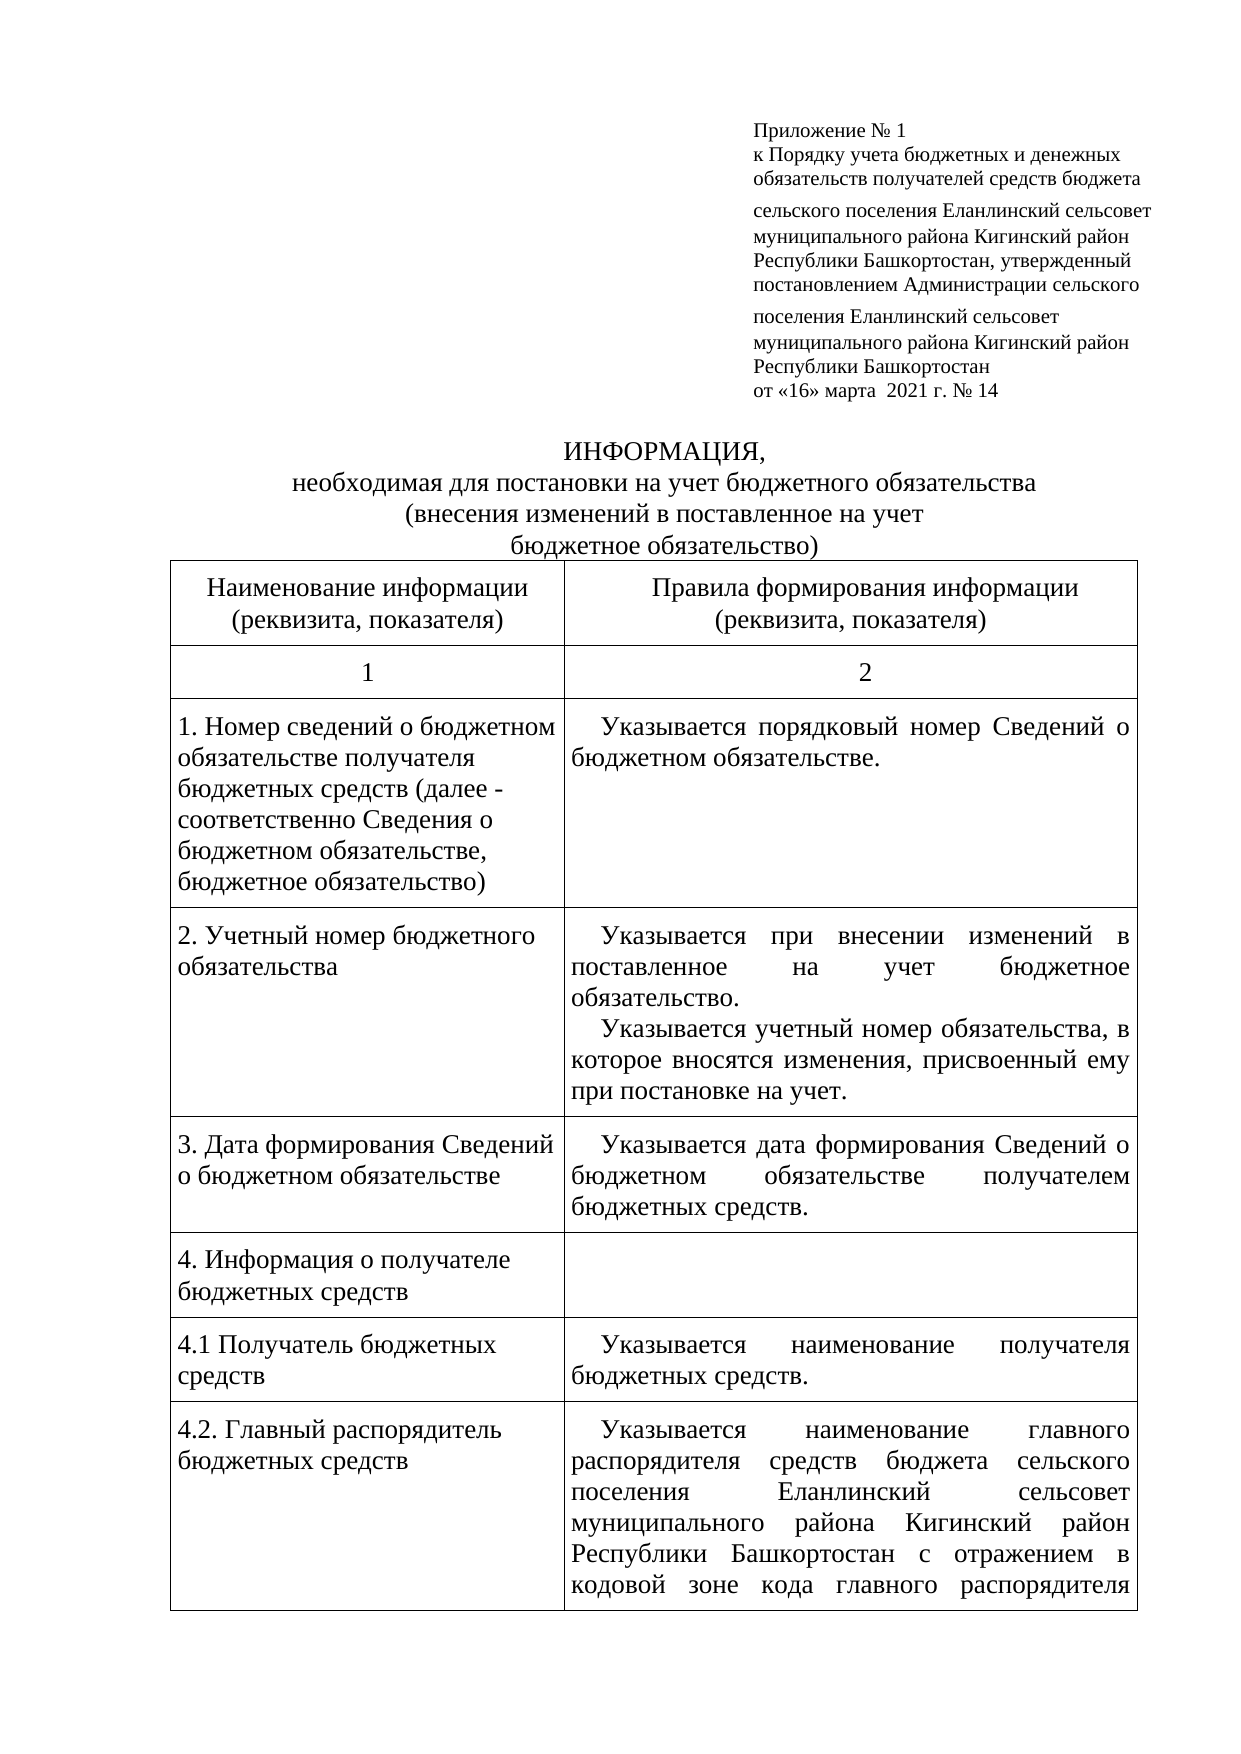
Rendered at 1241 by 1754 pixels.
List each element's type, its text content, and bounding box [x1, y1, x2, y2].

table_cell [171, 1402, 564, 1610]
table_header Наименование информации (реквизита, показателя) [171, 561, 564, 644]
table_header Правила формирования информации (реквизита, показателя) [565, 561, 1137, 644]
table_cell Указывается порядковый номер Сведений о бюджетном обязательстве. [565, 699, 1137, 907]
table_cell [565, 1402, 1137, 1610]
table_cell 2. Учетный номер бюджетного обязательства [171, 908, 564, 1116]
title (внесения изменений в поставленное на учет [177, 498, 1152, 529]
title бюджетное обязательство) [177, 529, 1152, 560]
table_cell 4.1 Получатель бюджетных средств [171, 1318, 564, 1401]
table_cell [565, 1233, 1137, 1317]
table_cell 3. Дата формирования Сведений о бюджетном обязательстве [171, 1117, 564, 1232]
text к Порядку учета бюджетных и денежных обязательств получателей средств бюджета сельского поселения Еланлинский сельсовет муниципального района Кигинский район Республики Башкортостан, утвержденный постановлением Администрации сельского поселения Еланлинский сельсовет муниципального района Кигинский район Республики Башкортостан [753, 142, 1152, 378]
table_cell Указывается дата формирования Сведений о бюджетном обязательстве получателем бюджетных средств. [565, 1117, 1137, 1232]
table_cell 4. Информация о получателе бюджетных средств [171, 1233, 564, 1317]
table_cell Указывается наименование получателя бюджетных средств. [565, 1318, 1137, 1401]
table_cell 2 [565, 646, 1137, 698]
title ИНФОРМАЦИЯ, [177, 435, 1152, 466]
text от «16» марта 2021 г. № 14 [753, 378, 1152, 402]
table_cell 1. Номер сведений о бюджетном обязательстве получателя бюджетных средств (далее - соответственно Сведения о бюджетном обязательстве, бюджетное обязательство) [171, 699, 564, 907]
title необходимая для постановки на учет бюджетного обязательства [177, 466, 1152, 498]
table_cell 1 [171, 646, 564, 698]
table_cell Указывается при внесении изменений в поставленное на учет бюджетное обязательство. Указывается учетный номер обязательства, в которое вносятся изменения, присвоенный ему при постановке на учет. [565, 908, 1137, 1116]
text Приложение № 1 [753, 118, 1152, 142]
